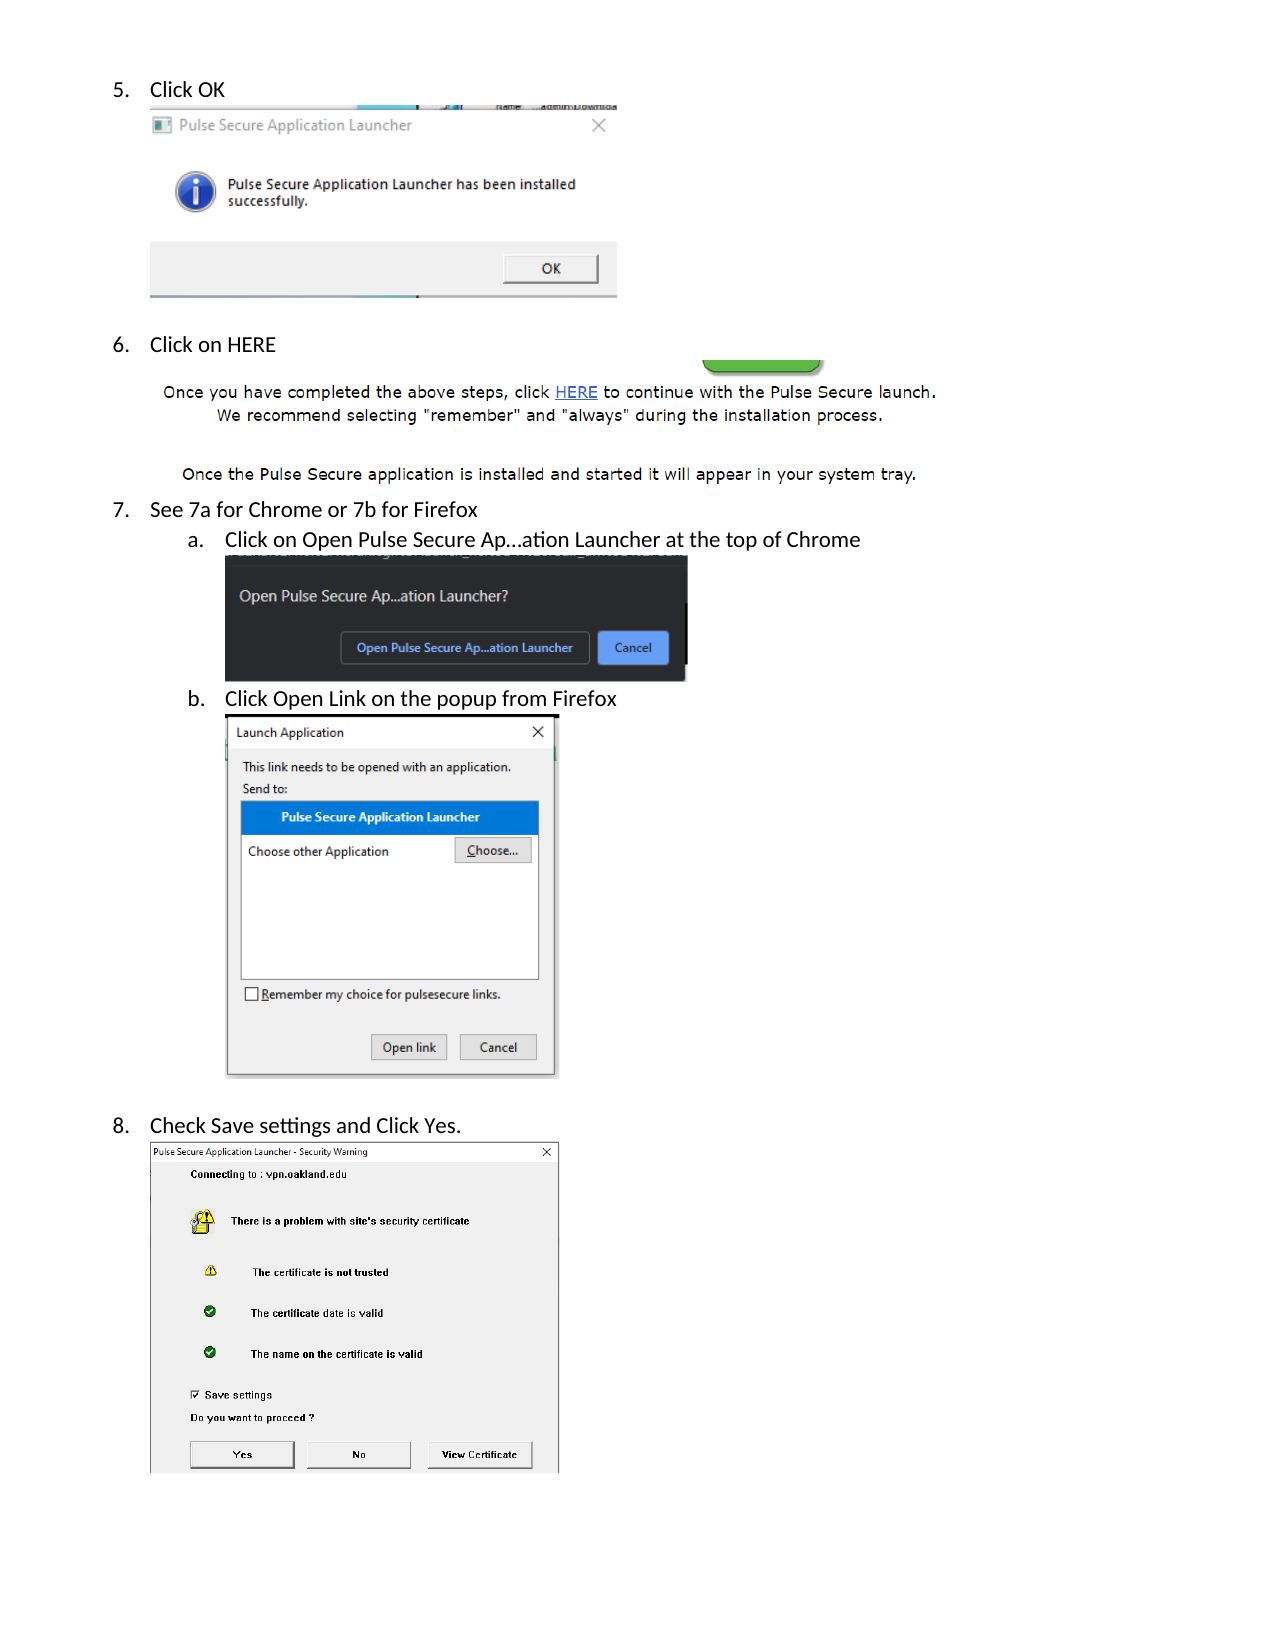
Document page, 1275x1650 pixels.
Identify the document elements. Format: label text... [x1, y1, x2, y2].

list Click on HERE [112, 330, 1200, 358]
picture [225, 714, 560, 1079]
list Click on Open Pulse Secure Ap…ation Launcher at the top of Chrome [187, 525, 1200, 553]
picture [150, 1141, 560, 1473]
picture [225, 555, 688, 682]
list Click OK [112, 75, 1200, 103]
list Check Save settings and Click Yes. [112, 1111, 1200, 1139]
picture [150, 105, 618, 298]
picture [150, 360, 943, 493]
list Click Open Link on the popup from Firefox [187, 684, 1200, 712]
list See 7a for Chrome or 7b for Firefox [112, 495, 1200, 523]
